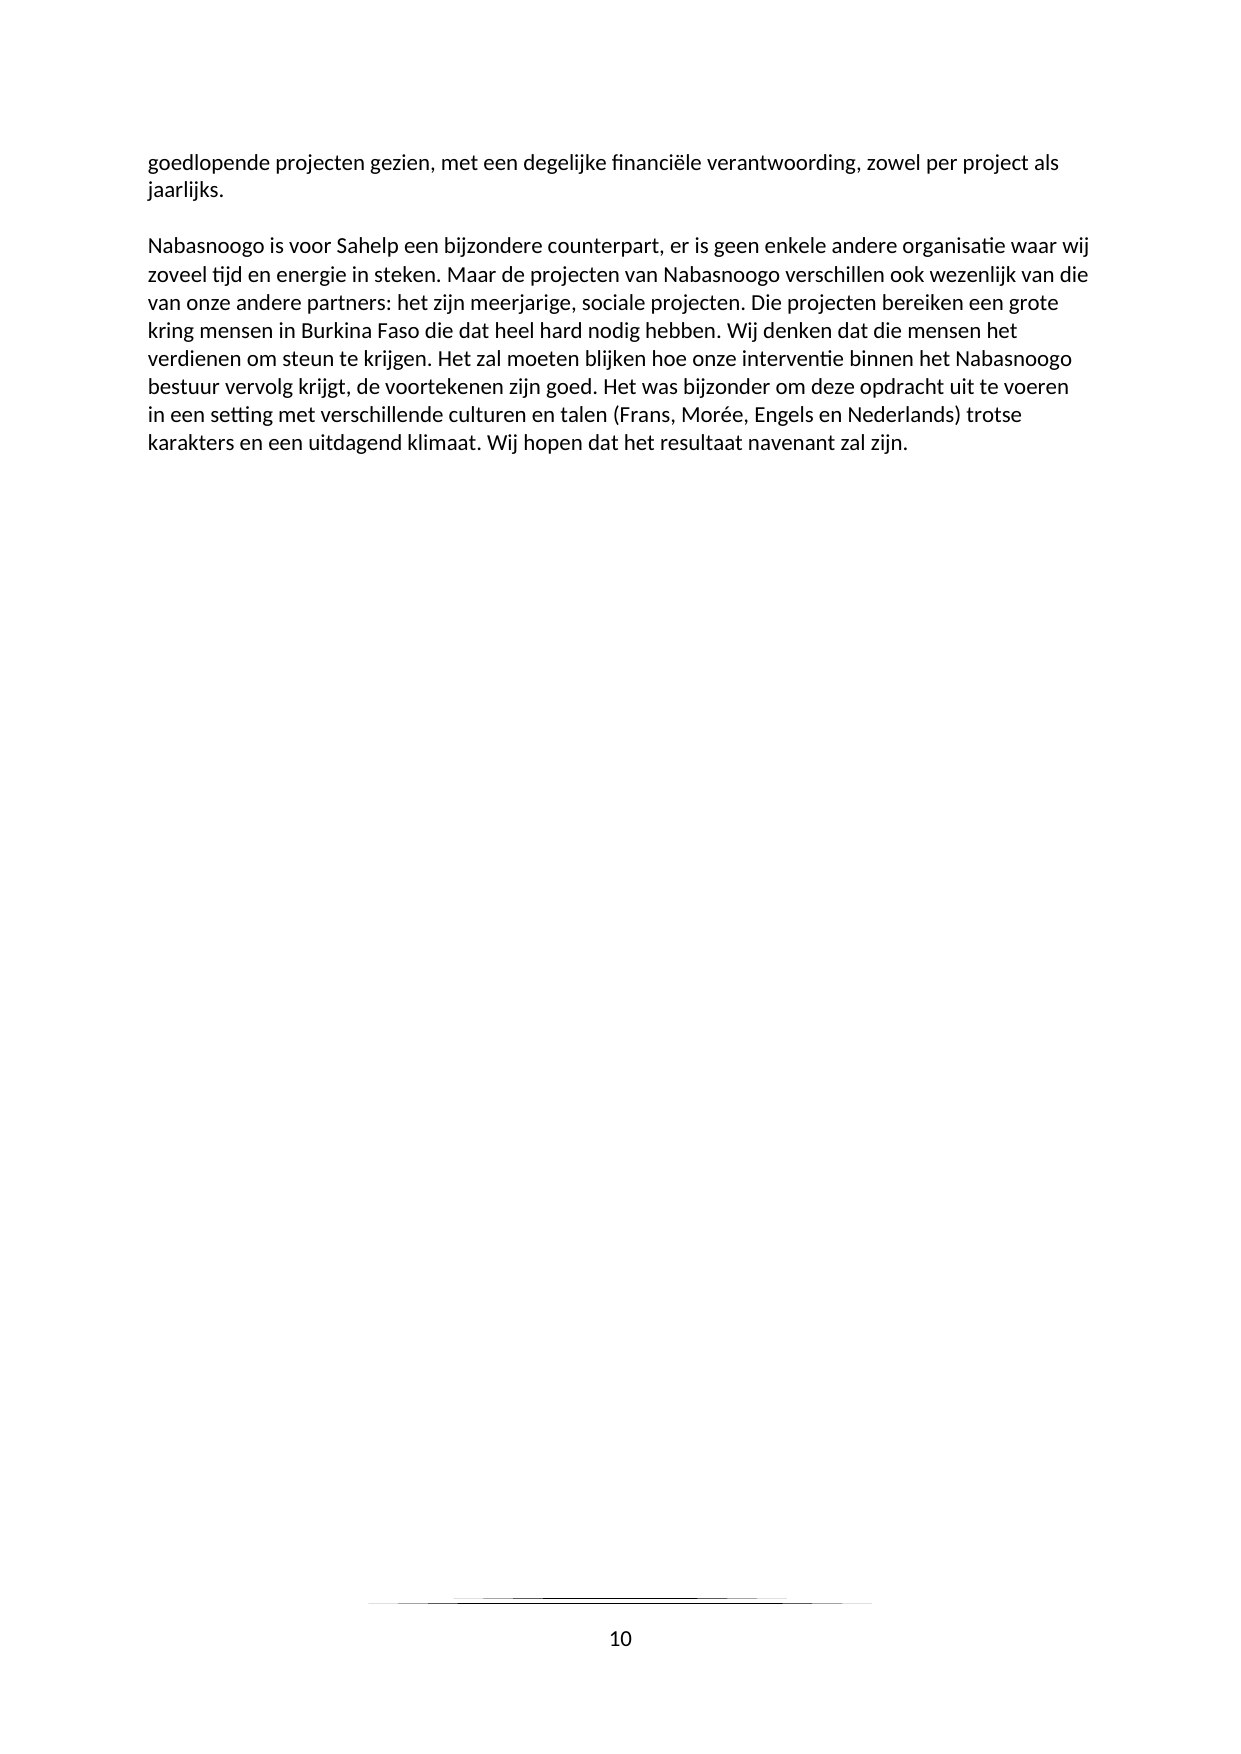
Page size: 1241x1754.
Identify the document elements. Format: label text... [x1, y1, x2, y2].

text Nabasnoogo is voor Sahelp een bijzondere counterpart, er is geen enkele andere organisatie waar wij zoveel tijd en energie in steken. Maar de projecten van Nabasnoogo verschillen ook wezenlijk van die van onze andere partners: het zijn meerjarige, sociale projecten. Die projecten bereiken een grote kring mensen in Burkina Faso die dat heel hard nodig hebben. Wij denken dat die mensen het verdienen om steun te krijgen. Het zal moeten blijken hoe onze interventie binnen het Nabasnoogo bestuur vervolg krijgt, de voortekenen zijn goed. Het was bijzonder om deze opdracht uit te voeren in een setting met verschillende culturen en talen (Frans, Morée, Engels en Nederlands) trotse karakters en een uitdagend klimaat. Wij hopen dat het resultaat navenant zal zijn. [148, 232, 1093, 456]
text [148, 148, 1093, 204]
